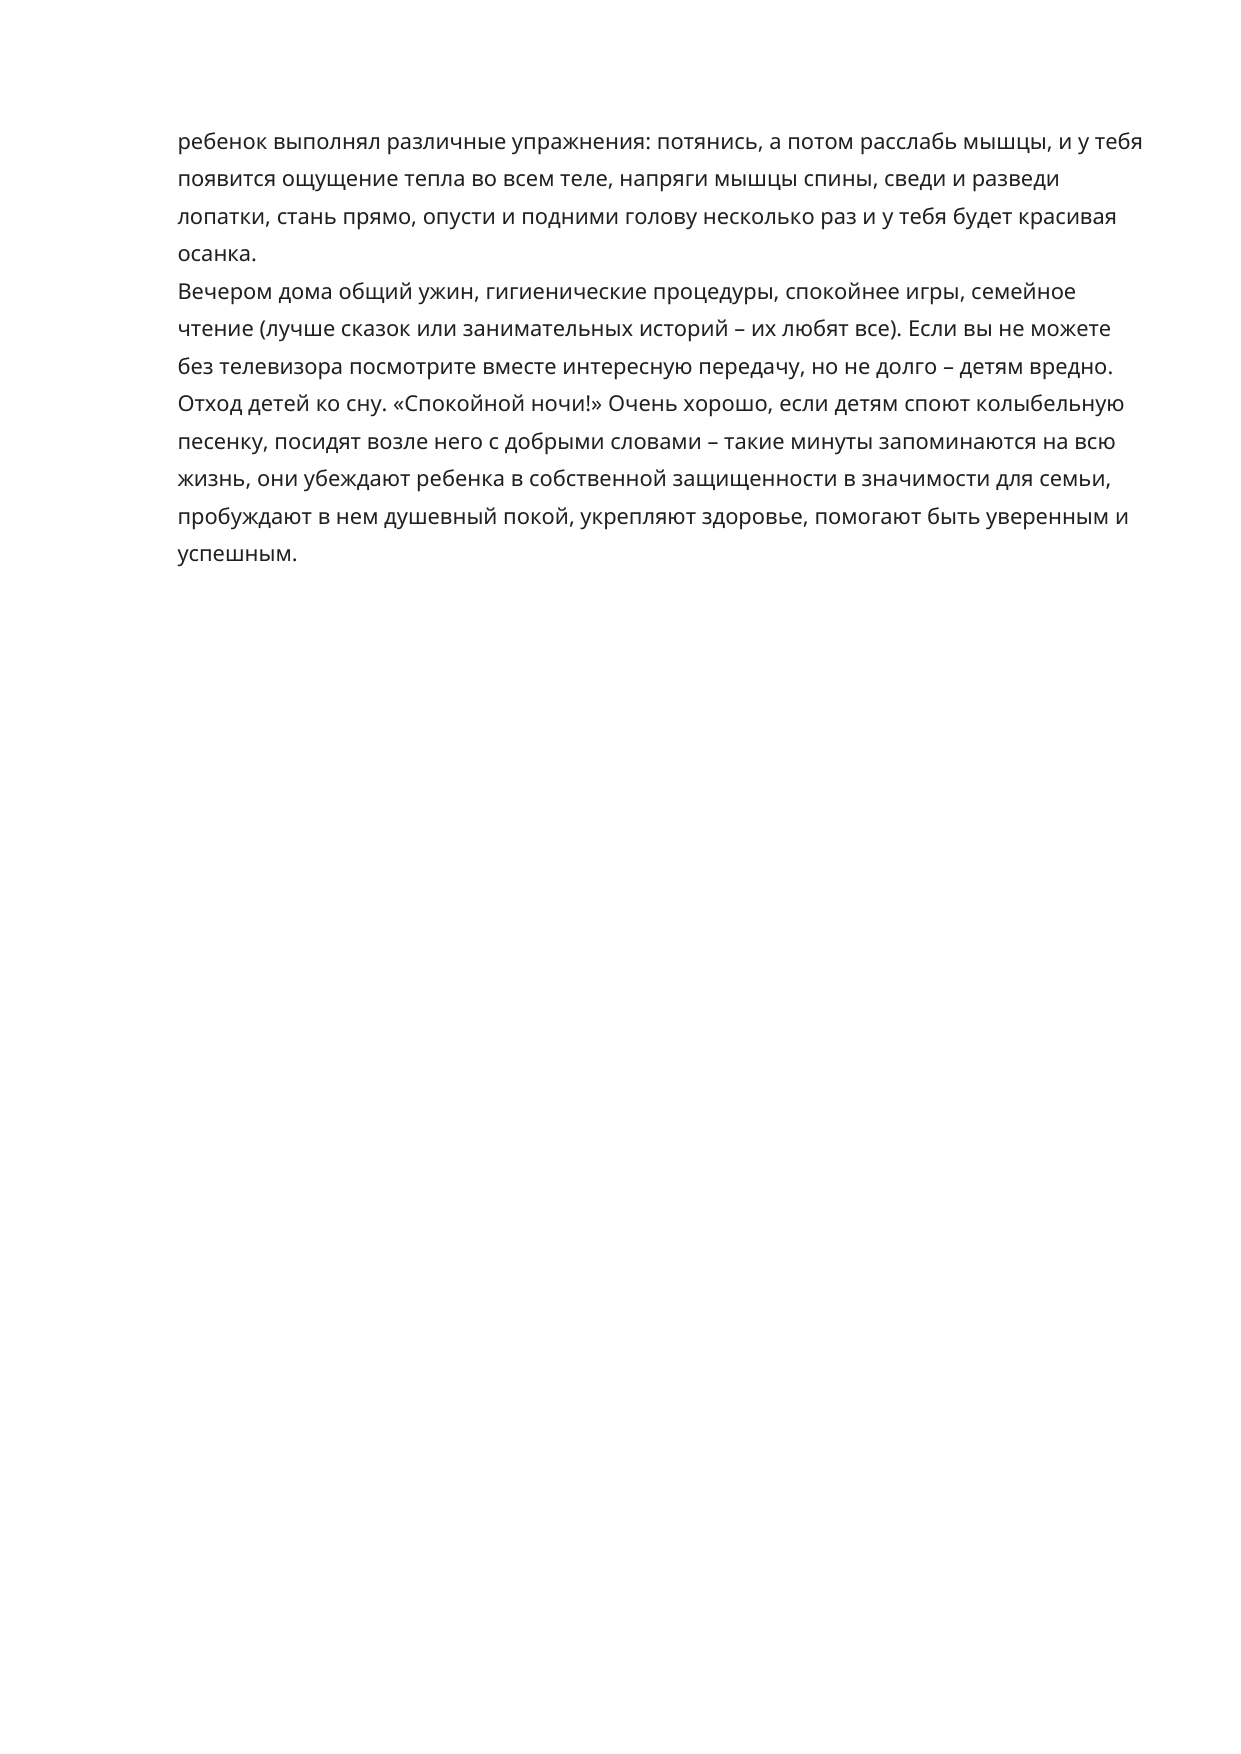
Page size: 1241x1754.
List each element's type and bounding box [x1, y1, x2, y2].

text [177, 118, 1152, 568]
